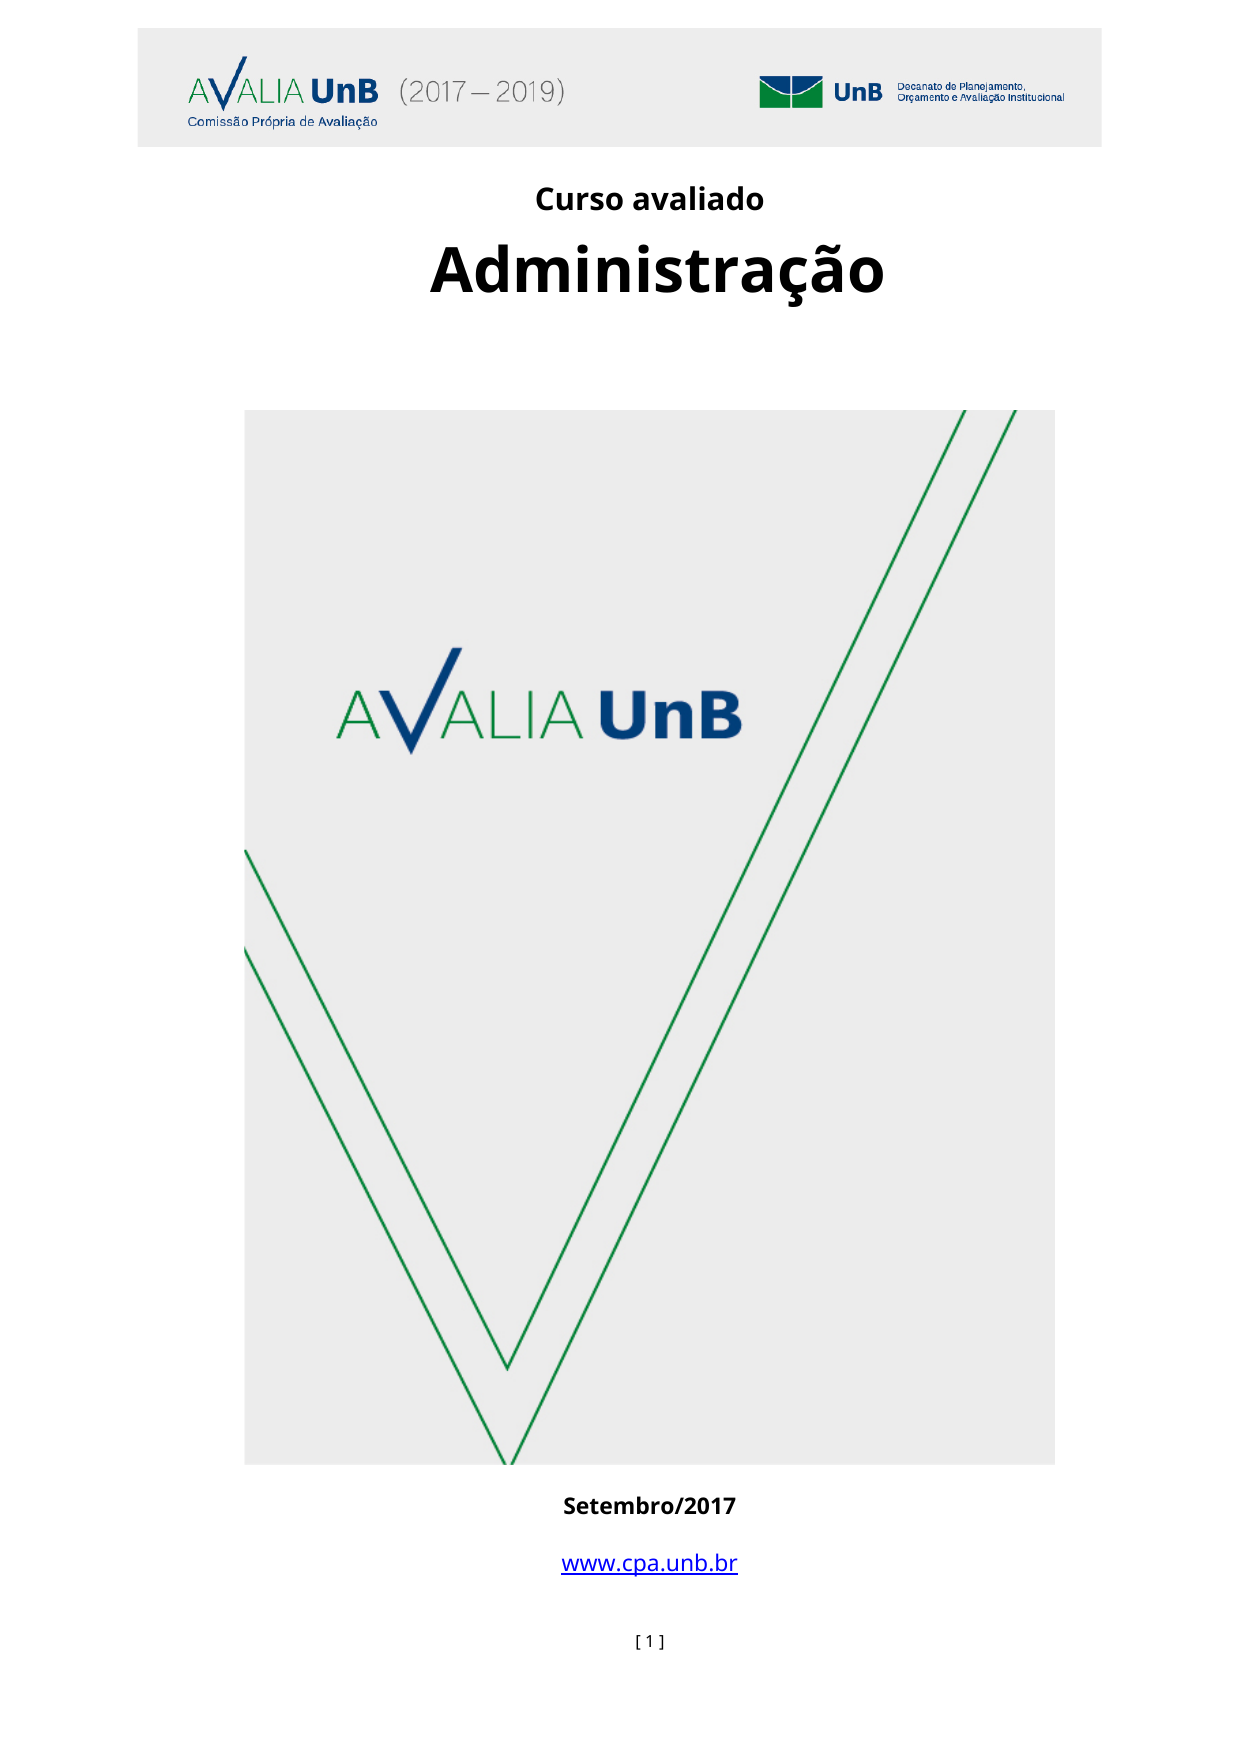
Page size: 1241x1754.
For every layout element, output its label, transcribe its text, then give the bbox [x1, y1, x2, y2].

picture [137, 28, 1102, 147]
picture [244, 410, 1055, 1465]
text www.cpa.unb.br [177, 1547, 1122, 1578]
text Curso avaliado [177, 177, 1122, 220]
text Setembro/2017 [177, 1490, 1122, 1521]
text Administração [177, 226, 1122, 311]
